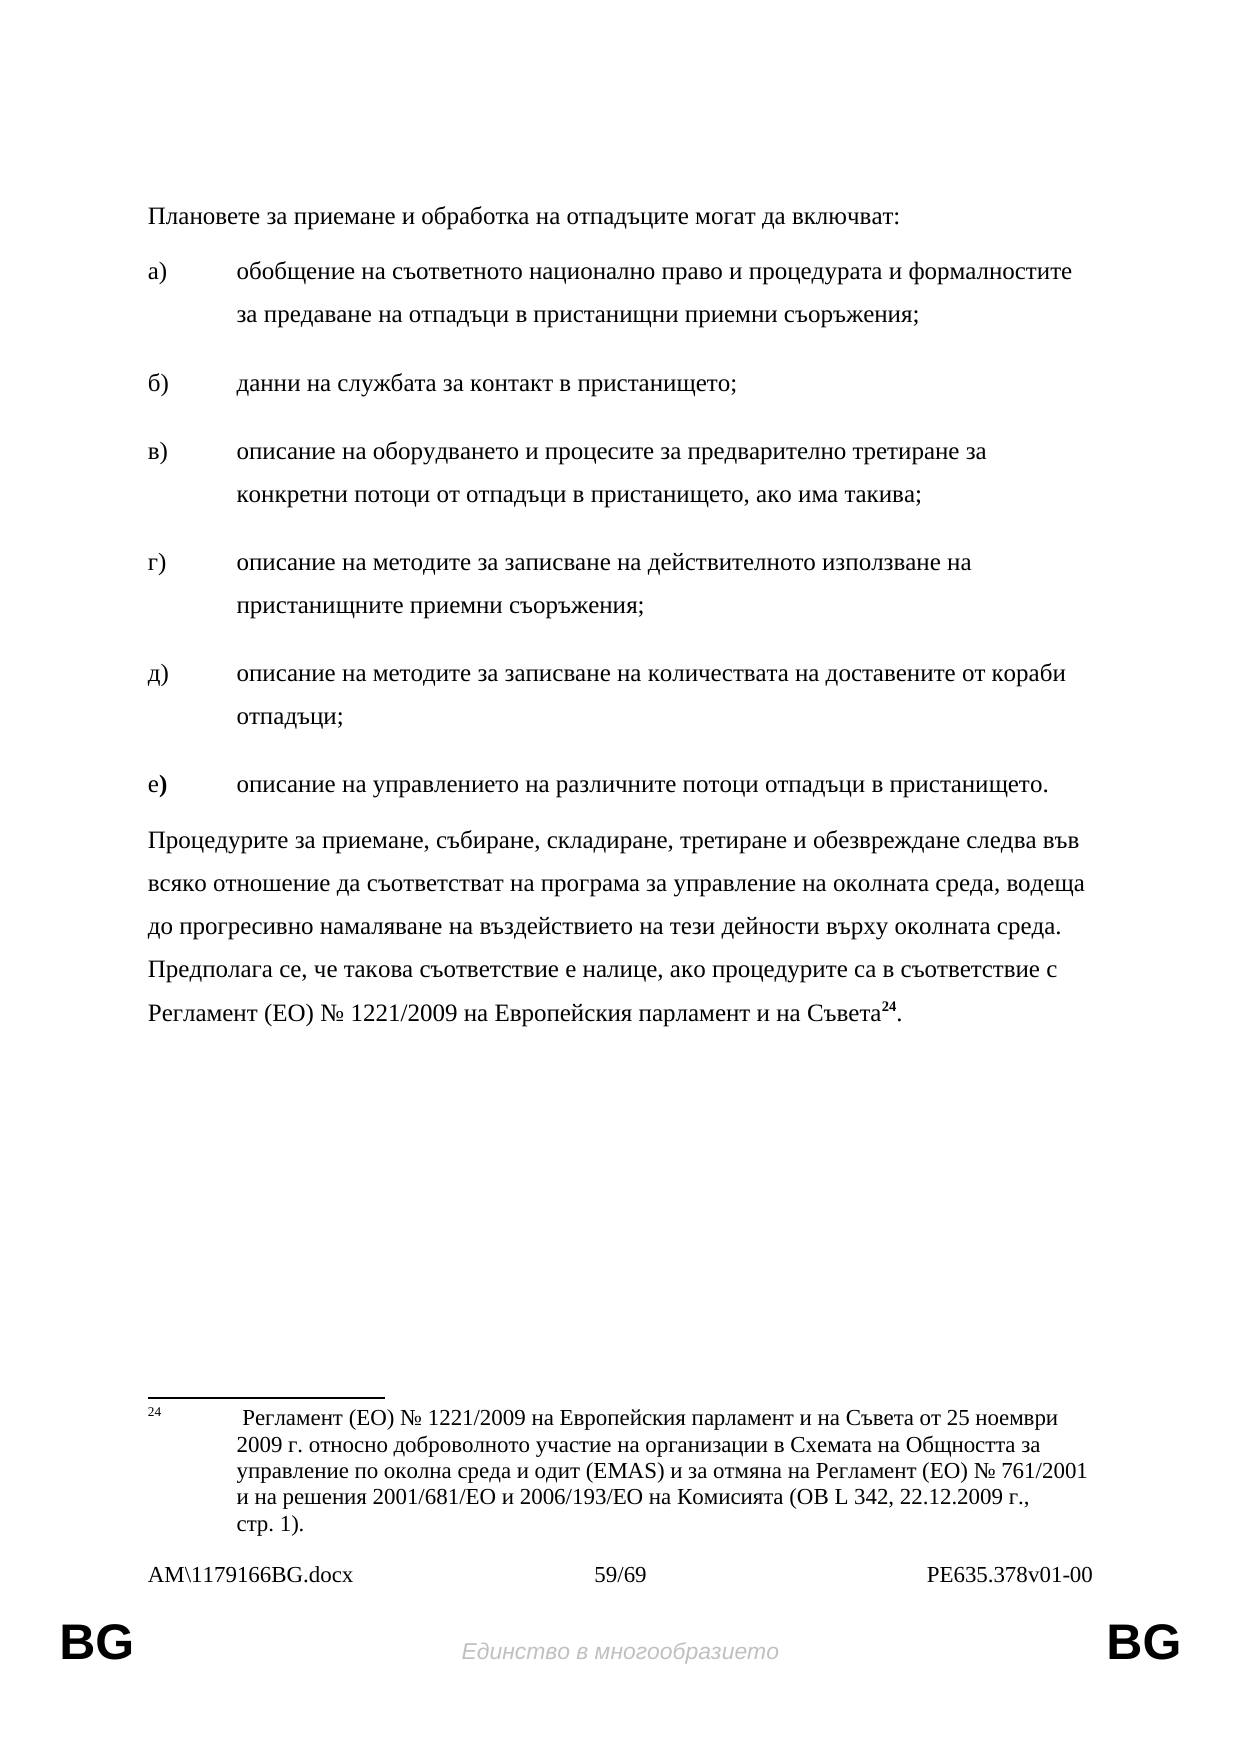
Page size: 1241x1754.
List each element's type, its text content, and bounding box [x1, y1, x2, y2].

text а) обобщение на съответното национално право и процедурата и формалностите за предаване на отпадъци в пристанищни приемни съоръжения; [148, 256, 1092, 328]
text Процедурите за приемане, събиране, складиране, третиране и обезвреждане следва във всяко отношение да съответстват на програма за управление на околната среда, водеща до прогресивно намаляване на въздействието на тези дейности върху околната среда. Предполага се, че такова съответствие е налице, ако процедурите са в съответствие с Регламент (ЕО) № 1221/2009 на Европейския парламент и на Съвета. [148, 825, 1092, 1026]
text Плановете за приемане и обработка на отпадъците могат да включват: [148, 201, 1092, 229]
text е) описание на управлението на различните потоци отпадъци в пристанището. [148, 769, 1092, 798]
text д) описание на методите за записване на количествата на доставените от кораби отпадъци; [148, 658, 1092, 730]
text в) описание на оборудването и процесите за предварително третиране за конкретни потоци от отпадъци в пристанището, ако има такива; [148, 436, 1092, 508]
text г) описание на методите за записване на действителното използване на пристанищните приемни съоръжения; [148, 547, 1092, 619]
text б) данни на службата за контакт в пристанището; [148, 368, 1092, 396]
